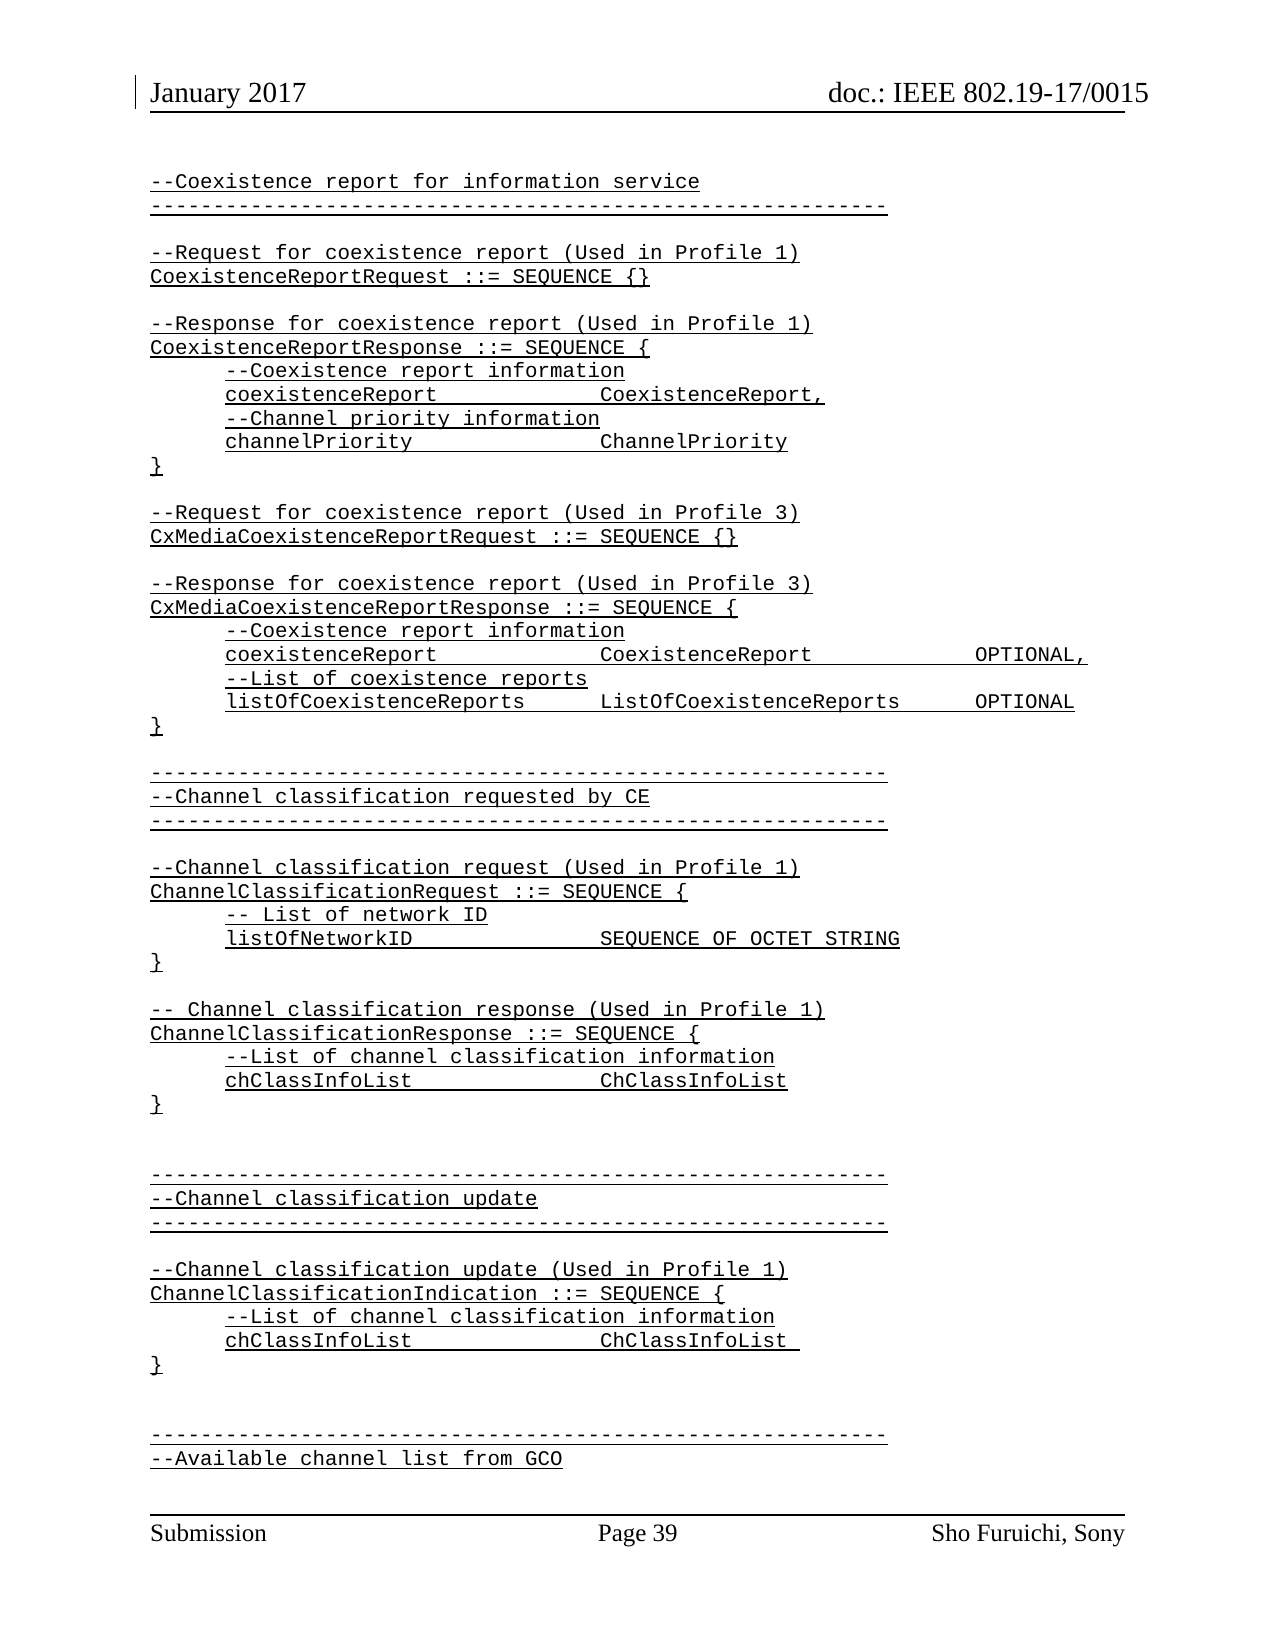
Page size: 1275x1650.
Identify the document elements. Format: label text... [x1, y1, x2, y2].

text ----------------------------------------------------------- [150, 810, 1125, 833]
text --Response for coexistence report (Used in Profile 1) [150, 313, 1125, 337]
text listOfNetworkID SEQUENCE OF OCTET STRING [225, 928, 1125, 952]
text } [150, 715, 1125, 739]
text } [150, 1353, 1125, 1377]
text ----------------------------------------------------------- [150, 762, 1125, 786]
text --Available channel list from GCO [150, 1448, 1125, 1472]
text --Coexistence report information [150, 621, 1125, 644]
text --Channel classification update [150, 1188, 1125, 1212]
text --Channel classification update (Used in Profile 1) [150, 1259, 1125, 1283]
text --Request for coexistence report (Used in Profile 1) [150, 242, 1125, 266]
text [150, 195, 1125, 218]
text ----------------------------------------------------------- [150, 1164, 1125, 1188]
text ----------------------------------------------------------- [150, 1212, 1125, 1235]
text ChannelClassificationRequest ::= SEQUENCE { [150, 881, 1125, 904]
text --List of coexistence reports [150, 668, 1125, 691]
text --Channel classification request (Used in Profile 1) [150, 857, 1125, 881]
text ChannelClassificationResponse ::= SEQUENCE { [150, 1022, 1125, 1046]
text --List of channel classification information [150, 1046, 1125, 1070]
text CxMediaCoexistenceReportRequest ::= SEQUENCE {} [150, 526, 1125, 549]
text } [150, 1093, 1125, 1117]
text chClassInfoList ChClassInfoList [225, 1330, 1125, 1353]
text --Channel classification requested by CE [150, 786, 1125, 810]
text -- List of network ID [150, 904, 1125, 928]
text --Channel priority information [150, 408, 1125, 431]
text } [150, 952, 1125, 975]
text } [150, 455, 1125, 479]
text --Response for coexistence report (Used in Profile 3) [150, 573, 1125, 597]
text CoexistenceReportRequest ::= SEQUENCE {} [150, 266, 1125, 289]
text -- Channel classification response (Used in Profile 1) [150, 999, 1125, 1022]
text --Coexistence report for information service [150, 171, 1125, 195]
text --List of channel classification information [225, 1306, 1125, 1330]
text channelPriority ChannelPriority [150, 431, 1125, 455]
text --Coexistence report information [150, 360, 1125, 384]
text coexistenceReport CoexistenceReport OPTIONAL, [150, 644, 1125, 668]
text --Request for coexistence report (Used in Profile 3) [150, 502, 1125, 526]
text CoexistenceReportResponse ::= SEQUENCE { [150, 337, 1125, 360]
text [150, 1424, 1125, 1448]
text coexistenceReport CoexistenceReport, [225, 384, 1125, 408]
text CxMediaCoexistenceReportResponse ::= SEQUENCE { [150, 597, 1125, 621]
text listOfCoexistenceReports ListOfCoexistenceReports OPTIONAL [225, 691, 1125, 715]
text chClassInfoList ChClassInfoList [225, 1070, 1125, 1093]
text ChannelClassificationIndication ::= SEQUENCE { [150, 1283, 1125, 1306]
